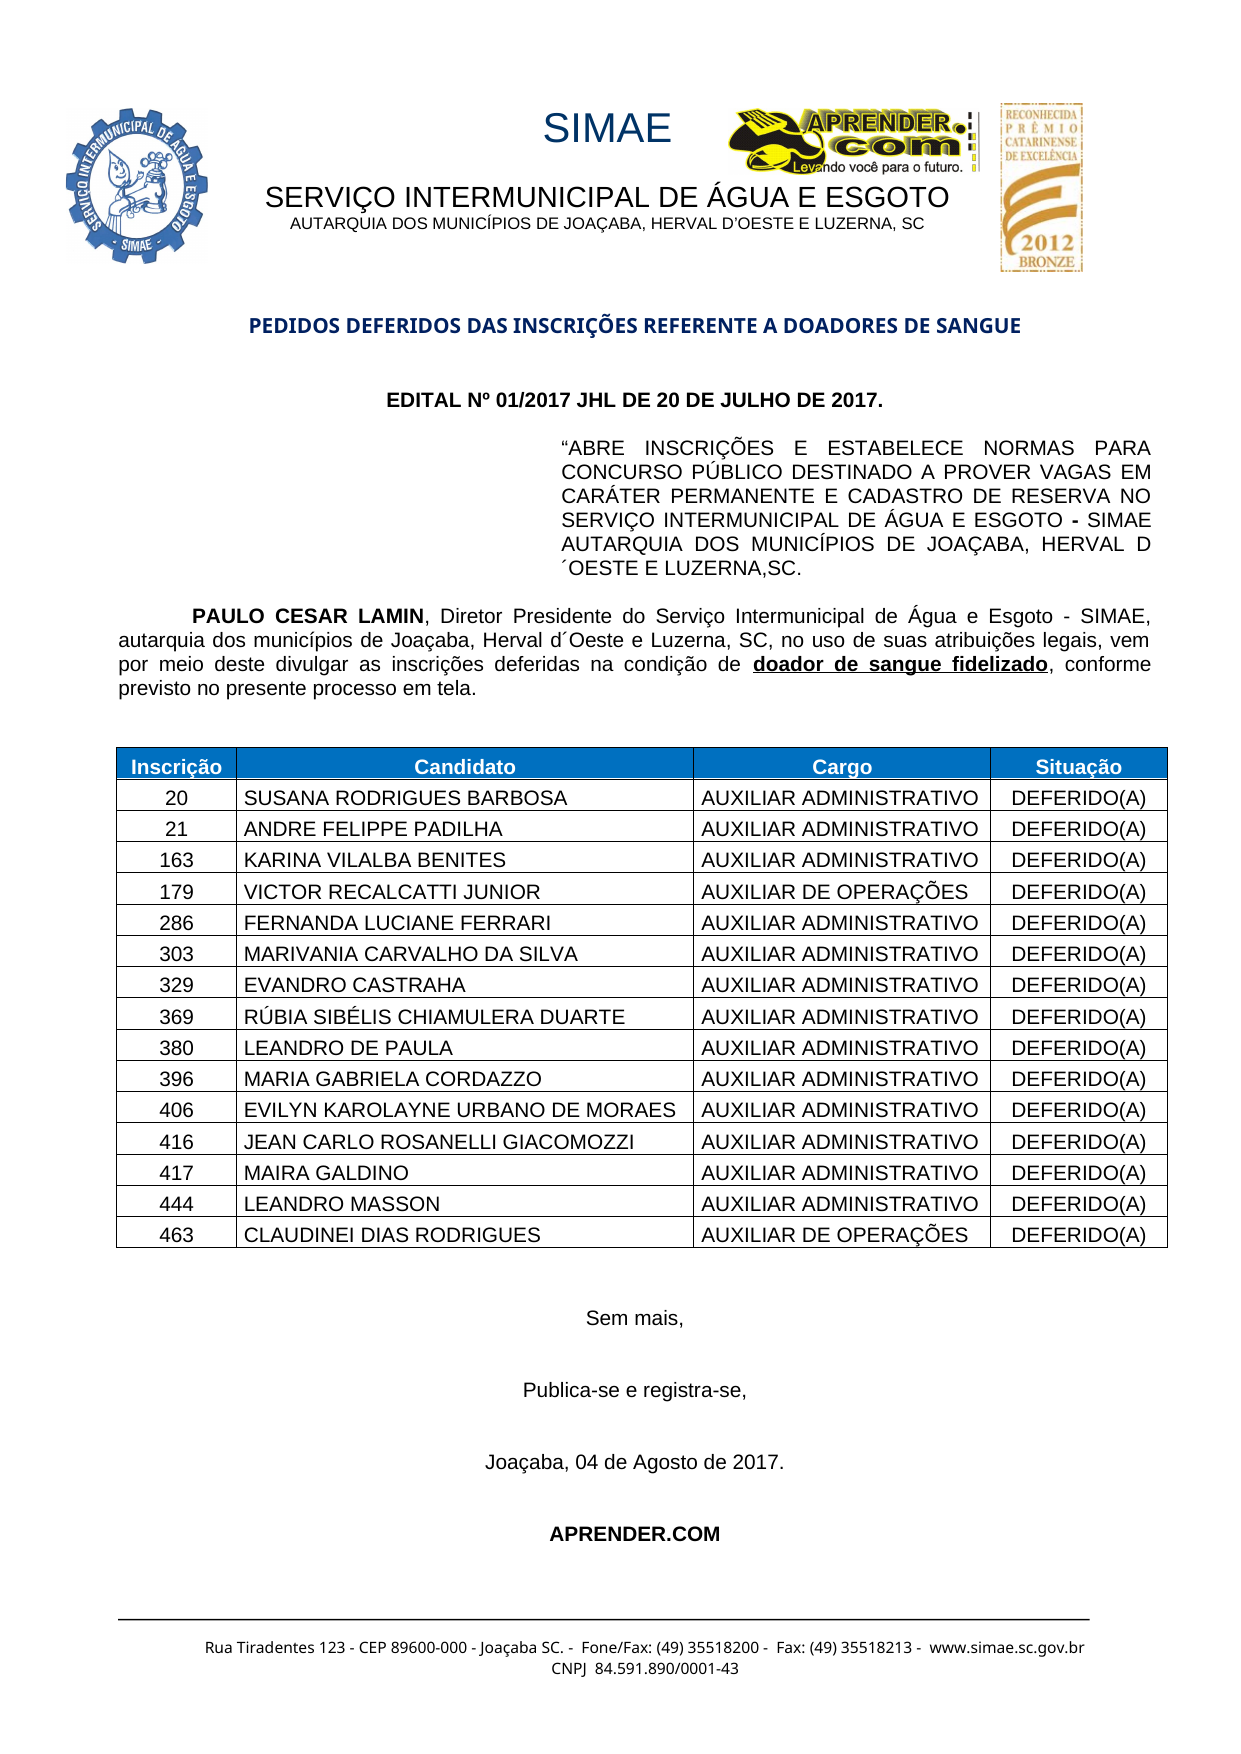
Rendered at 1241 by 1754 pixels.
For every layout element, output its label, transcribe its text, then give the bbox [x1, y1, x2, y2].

table_cell DEFERIDO(A) [991, 811, 1167, 841]
picture [1000, 103, 1083, 272]
table_cell DEFERIDO(A) [991, 1123, 1167, 1153]
text PAULO CESAR LAMIN, Diretor Presidente do Serviço Intermunicipal de Água e Esgoto - SIMAE, autarquia dos municípios de Joaçaba, Herval d´Oeste e Luzerna, SC, no uso de suas atribuições legais, vem por meio deste divulgar as inscrições deferidas na condição de doador de sangue fidelizado, conforme previsto no presente processo em tela. [118, 603, 1152, 699]
table_cell DEFERIDO(A) [991, 1217, 1167, 1247]
table_cell ANDRE FELIPPE PADILHA [237, 811, 693, 841]
table_cell MARIVANIA CARVALHO DA SILVA [237, 936, 693, 966]
table_cell DEFERIDO(A) [991, 1092, 1167, 1122]
table_cell 463 [117, 1217, 236, 1247]
table_cell CLAUDINEI DIAS RODRIGUES [237, 1217, 693, 1247]
table_cell 417 [117, 1155, 236, 1185]
table_cell 416 [117, 1123, 236, 1153]
table_cell 163 [117, 842, 236, 872]
table_cell 303 [117, 936, 236, 966]
table_cell 21 [117, 811, 236, 841]
table_cell AUXILIAR ADMINISTRATIVO [694, 936, 990, 966]
text Publica-se e registra-se, [118, 1378, 1152, 1402]
table_cell RÚBIA SIBÉLIS CHIAMULERA DUARTE [237, 998, 693, 1028]
table_cell JEAN CARLO ROSANELLI GIACOMOZZI [237, 1123, 693, 1153]
table_cell DEFERIDO(A) [991, 1061, 1167, 1091]
table_cell 20 [117, 780, 236, 810]
table_cell DEFERIDO(A) [991, 842, 1167, 872]
text Sem mais, [118, 1306, 1152, 1330]
table_cell MARIA GABRIELA CORDAZZO [237, 1061, 693, 1091]
table_cell VICTOR RECALCATTI JUNIOR [237, 873, 693, 903]
table_cell 406 [117, 1092, 236, 1122]
table_cell AUXILIAR ADMINISTRATIVO [694, 811, 990, 841]
table_cell AUXILIAR DE OPERAÇÕES [694, 1217, 990, 1247]
table_cell AUXILIAR ADMINISTRATIVO [694, 1092, 990, 1122]
table_cell SUSANA RODRIGUES BARBOSA [237, 780, 693, 810]
table_cell DEFERIDO(A) [991, 1030, 1167, 1060]
table_cell DEFERIDO(A) [991, 905, 1167, 935]
table_cell AUXILIAR ADMINISTRATIVO [694, 780, 990, 810]
table_cell AUXILIAR ADMINISTRATIVO [694, 967, 990, 997]
table_cell 380 [117, 1030, 236, 1060]
table_cell AUXILIAR ADMINISTRATIVO [694, 905, 990, 935]
text “ABRE INSCRIÇÕES E ESTABELECE NORMAS PARA CONCURSO PÚBLICO DESTINADO A PROVER VAGAS EM CARÁTER PERMANENTE E CADASTRO DE RESERVA NO SERVIÇO INTERMUNICIPAL DE ÁGUA E ESGOTO - SIMAE AUTARQUIA DOS MUNICÍPIOS DE JOAÇABA, HERVAL D´OESTE E LUZERNA,SC. [561, 436, 1152, 579]
table_cell DEFERIDO(A) [991, 967, 1167, 997]
table_cell 444 [117, 1186, 236, 1216]
table_cell KARINA VILALBA BENITES [237, 842, 693, 872]
table_cell 286 [117, 905, 236, 935]
picture [65, 108, 208, 264]
table_cell AUXILIAR DE OPERAÇÕES [694, 873, 990, 903]
table_cell DEFERIDO(A) [991, 1155, 1167, 1185]
table_cell FERNANDA LUCIANE FERRARI [237, 905, 693, 935]
table_header Candidato [237, 748, 693, 778]
text Joaçaba, 04 de Agosto de 2017. [118, 1449, 1152, 1473]
table_cell AUXILIAR ADMINISTRATIVO [694, 998, 990, 1028]
table_cell AUXILIAR ADMINISTRATIVO [694, 1030, 990, 1060]
table_cell MAIRA GALDINO [237, 1155, 693, 1185]
table_cell DEFERIDO(A) [991, 1186, 1167, 1216]
table_header Inscrição [117, 748, 236, 778]
table_cell EVILYN KAROLAYNE URBANO DE MORAES [237, 1092, 693, 1122]
table_cell DEFERIDO(A) [991, 998, 1167, 1028]
table_cell LEANDRO MASSON [237, 1186, 693, 1216]
table_header Situação [991, 748, 1167, 778]
table_cell DEFERIDO(A) [991, 936, 1167, 966]
table_cell 396 [117, 1061, 236, 1091]
table_cell 329 [117, 967, 236, 997]
table_cell AUXILIAR ADMINISTRATIVO [694, 842, 990, 872]
table_header Cargo [694, 748, 990, 778]
text APRENDER.COM [118, 1521, 1152, 1545]
text PEDIDOS DEFERIDOS DAS INSCRIÇÕES REFERENTE A DOADORES DE SANGUE [118, 311, 1152, 340]
table_cell DEFERIDO(A) [991, 780, 1167, 810]
table_cell DEFERIDO(A) [991, 873, 1167, 903]
table_cell AUXILIAR ADMINISTRATIVO [694, 1061, 990, 1091]
table_cell AUXILIAR ADMINISTRATIVO [694, 1186, 990, 1216]
table_cell EVANDRO CASTRAHA [237, 967, 693, 997]
table_cell 369 [117, 998, 236, 1028]
table_cell AUXILIAR ADMINISTRATIVO [694, 1155, 990, 1185]
picture [728, 108, 980, 175]
table_cell LEANDRO DE PAULA [237, 1030, 693, 1060]
text EDITAL Nº 01/2017 JHL DE 20 DE JULHO DE 2017. [118, 388, 1152, 412]
table_cell 179 [117, 873, 236, 903]
table_cell AUXILIAR ADMINISTRATIVO [694, 1123, 990, 1153]
